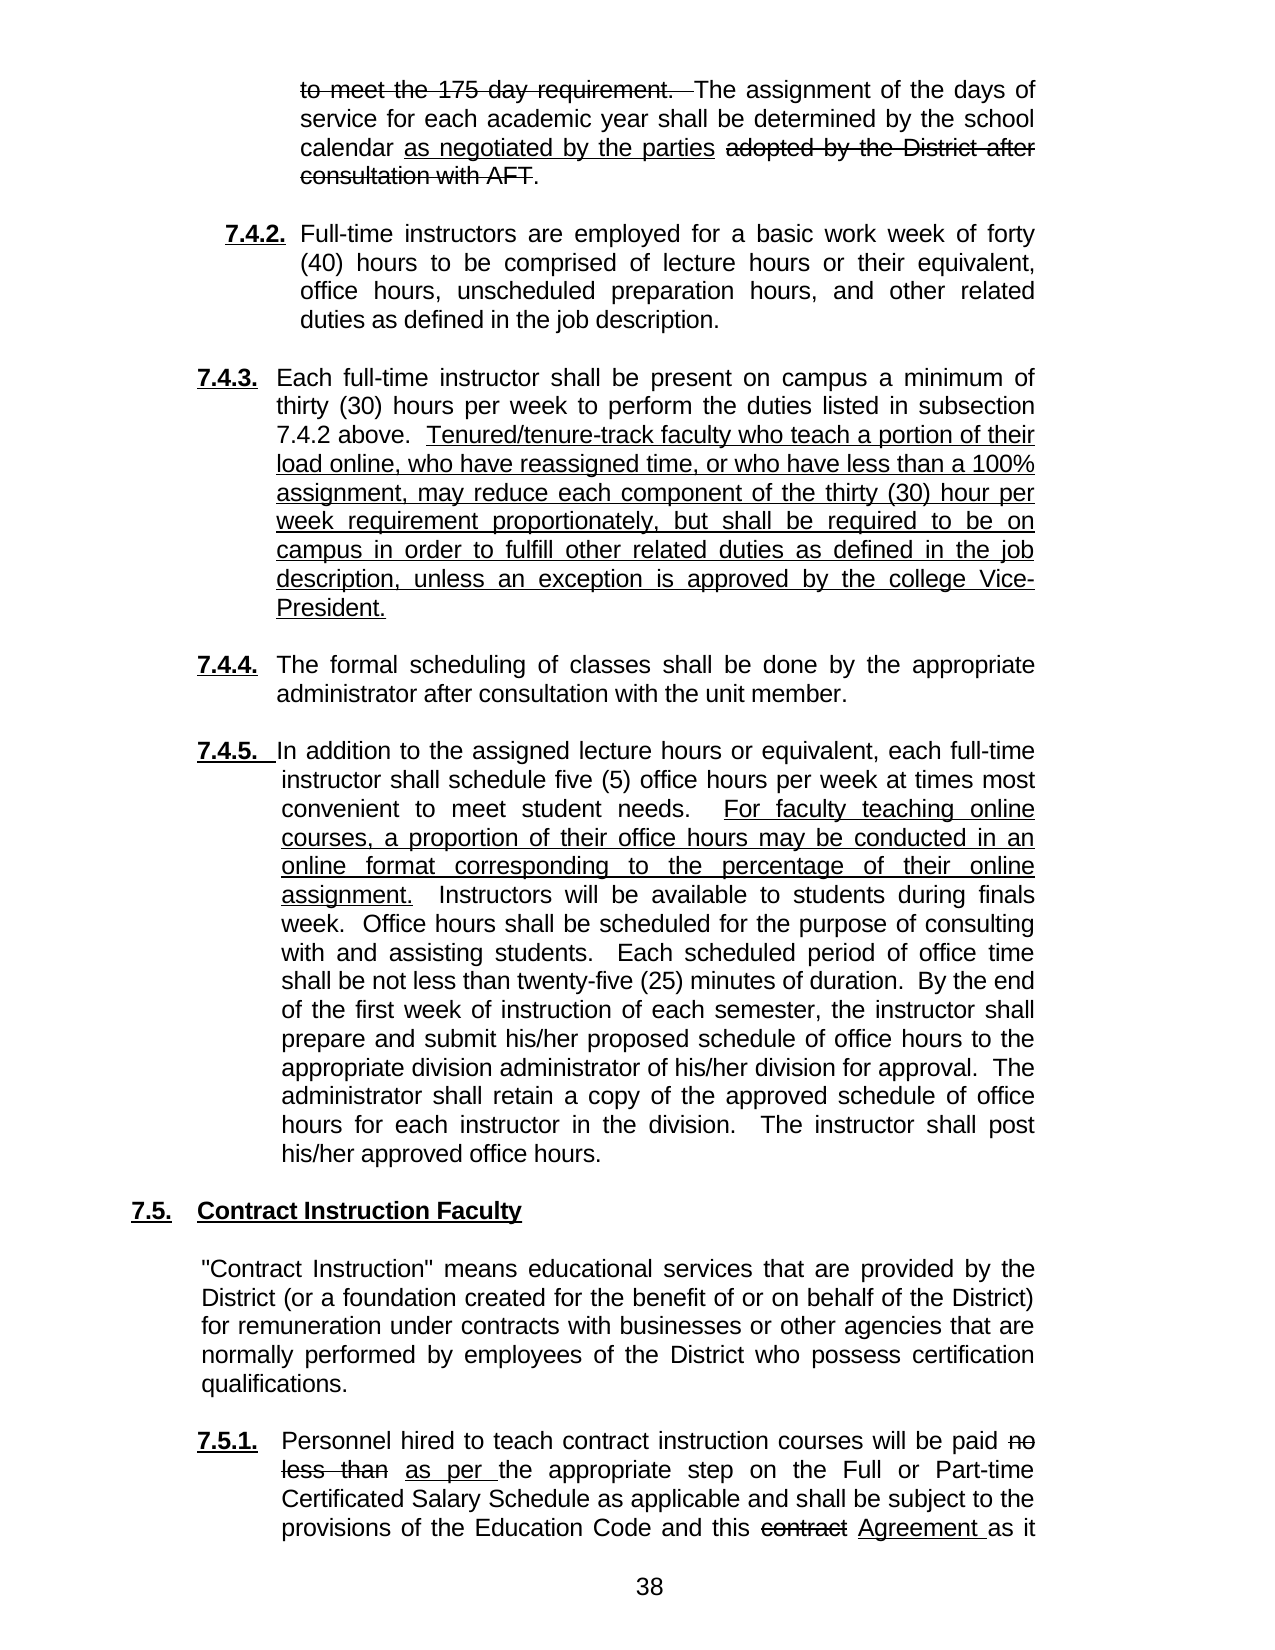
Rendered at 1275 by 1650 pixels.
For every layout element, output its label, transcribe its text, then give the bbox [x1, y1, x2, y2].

list In addition to the assigned lecture hours or equivalent, each full-time instructor shall schedule five (5) office hours per week at times most convenient to meet student needs. For faculty teaching online courses, a proportion of their office hours may be conducted in an online format corresponding to the percentage of their online assignment. Instructors will be available to students during finals week. Office hours shall be scheduled for the purpose of consulting with and assisting students. Each scheduled period of office time shall be not less than twenty-five (25) minutes of duration. By the end of the first week of instruction of each semester, the instructor shall prepare and submit his/her proposed schedule of office hours to the appropriate division administrator of his/her division for approval. The administrator shall retain a copy of the approved schedule of office hours for each instructor in the division. The instructor shall post his/her approved office hours. [197, 736, 1035, 1167]
text "Contract Instruction" means educational services that are provided by the District (or a foundation created for the benefit of or on behalf of the District) for remuneration under contracts with businesses or other agencies that are normally performed by employees of the District who possess certification qualifications. [150, 1254, 1035, 1397]
text 7.4.4. The formal scheduling of classes shall be done by the appropriate administrator after consultation with the unit member. [197, 650, 1035, 707]
text 7.5. Contract Instruction Faculty [131, 1196, 1035, 1225]
text 7.4.2. Full-time instructors are employed for a basic work week of forty (40) hours to be comprised of lecture hours or their equivalent, office hours, unscheduled preparation hours, and other related duties as defined in the job description. [150, 219, 1035, 334]
text 7.4.3. Each full-time instructor shall be present on campus a minimum of thirty (30) hours per week to perform the duties listed in subsection 7.4.2 above. Tenured/tenure-track faculty who teach a portion of their load online, who have reassigned time, or who have less than a 100% assignment, may reduce each component of the thirty (30) hour per week requirement proportionately, but shall be required to be on campus in order to fulfill other related duties as defined in the job description, unless an exception is approved by the college Vice-President. [150, 362, 1035, 621]
